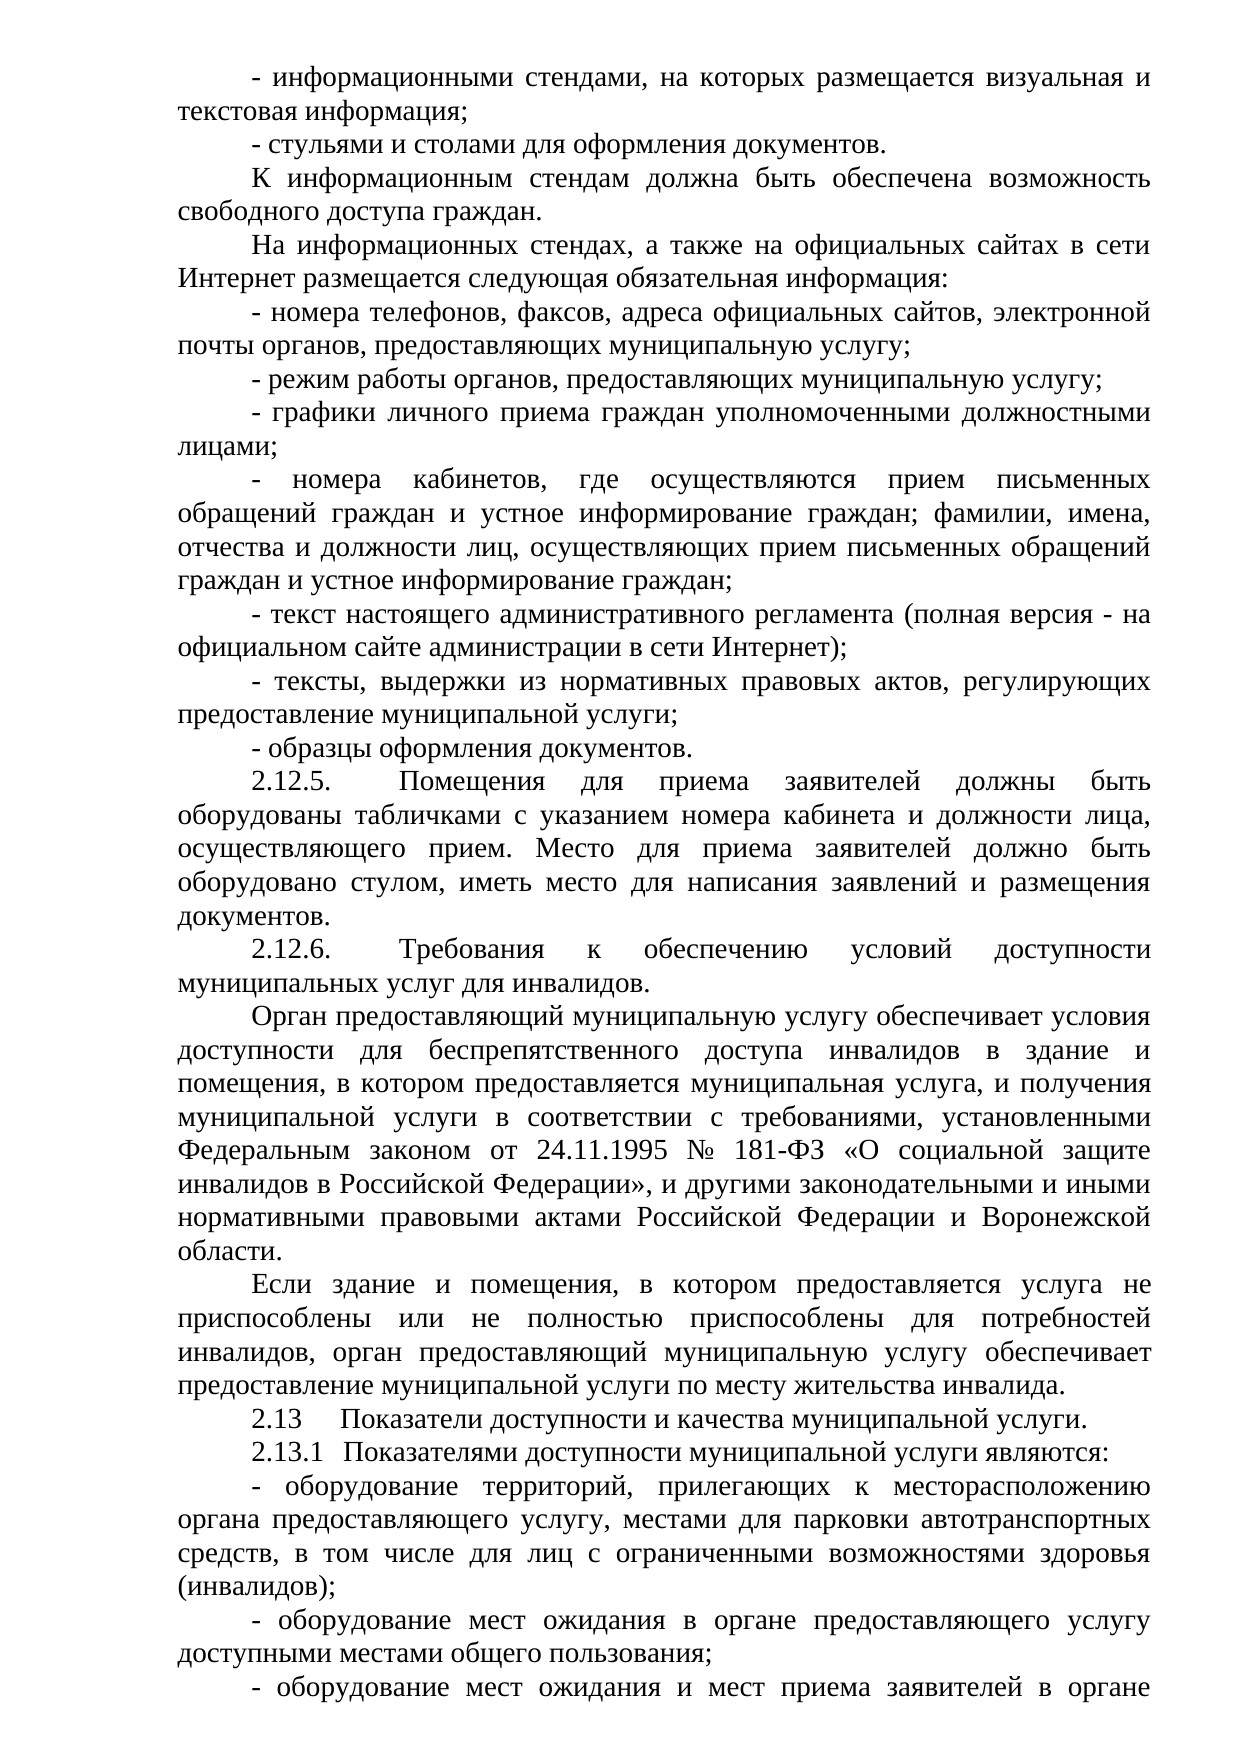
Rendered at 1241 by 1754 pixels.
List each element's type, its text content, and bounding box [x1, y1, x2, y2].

text - информационными стендами, на которых размещается визуальная и текстовая информация; [177, 59, 1152, 126]
list Показатели доступности и качества муниципальной услуги. [177, 1401, 1152, 1434]
text - режим работы органов, предоставляющих муниципальную услугу; [177, 361, 1152, 394]
text - стульями и столами для оформления документов. [177, 126, 1152, 160]
list Требования к обеспечению условий доступности муниципальных услуг для инвалидов. [177, 931, 1152, 998]
text - графики личного приема граждан уполномоченными должностными лицами; [177, 394, 1152, 462]
list Показателями доступности муниципальной услуги являются: [177, 1434, 1152, 1468]
text - номера телефонов, факсов, адреса официальных сайтов, электронной почты органов, предоставляющих муниципальную услугу; [177, 294, 1152, 361]
text Орган предоставляющий муниципальную услугу обеспечивает условия доступности для беспрепятственного доступа инвалидов в здание и помещения, в котором предоставляется муниципальная услуга, и получения муниципальной услуги в соответствии с требованиями, установленными Федеральным законом от 24.11.1995 № 181-ФЗ «О социальной защите инвалидов в Российской Федерации», и другими законодательными и иными нормативными правовыми актами Российской Федерации и Воронежской области. [177, 998, 1152, 1267]
text К информационным стендам должна быть обеспечена возможность свободного доступа граждан. [177, 160, 1152, 227]
text Если здание и помещения, в котором предоставляется услуга не приспособлены или не полностью приспособлены для потребностей инвалидов, орган предоставляющий муниципальную услугу обеспечивает предоставление муниципальной услуги по месту жительства инвалида. [177, 1267, 1152, 1401]
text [177, 1669, 1152, 1703]
text - образцы оформления документов. [177, 730, 1152, 763]
text - тексты, выдержки из нормативных правовых актов, регулирующих предоставление муниципальной услуги; [177, 663, 1152, 730]
text - текст настоящего административного регламента (полная версия - на официальном сайте администрации в сети Интернет); [177, 596, 1152, 663]
text На информационных стендах, а также на официальных сайтах в сети Интернет размещается следующая обязательная информация: [177, 227, 1152, 294]
text - оборудование мест ожидания в органе предоставляющего услугу доступными местами общего пользования; [177, 1602, 1152, 1669]
text - номера кабинетов, где осуществляются прием письменных обращений граждан и устное информирование граждан; фамилии, имена, отчества и должности лиц, осуществляющих прием письменных обращений граждан и устное информирование граждан; [177, 462, 1152, 596]
text - оборудование территорий, прилегающих к месторасположению органа предоставляющего услугу, местами для парковки автотранспортных средств, в том числе для лиц с ограниченными возможностями здоровья (инвалидов); [177, 1468, 1152, 1602]
list Помещения для приема заявителей должны быть оборудованы табличками с указанием номера кабинета и должности лица, осуществляющего прием. Место для приема заявителей должно быть оборудовано стулом, иметь место для написания заявлений и размещения документов. [177, 763, 1152, 931]
